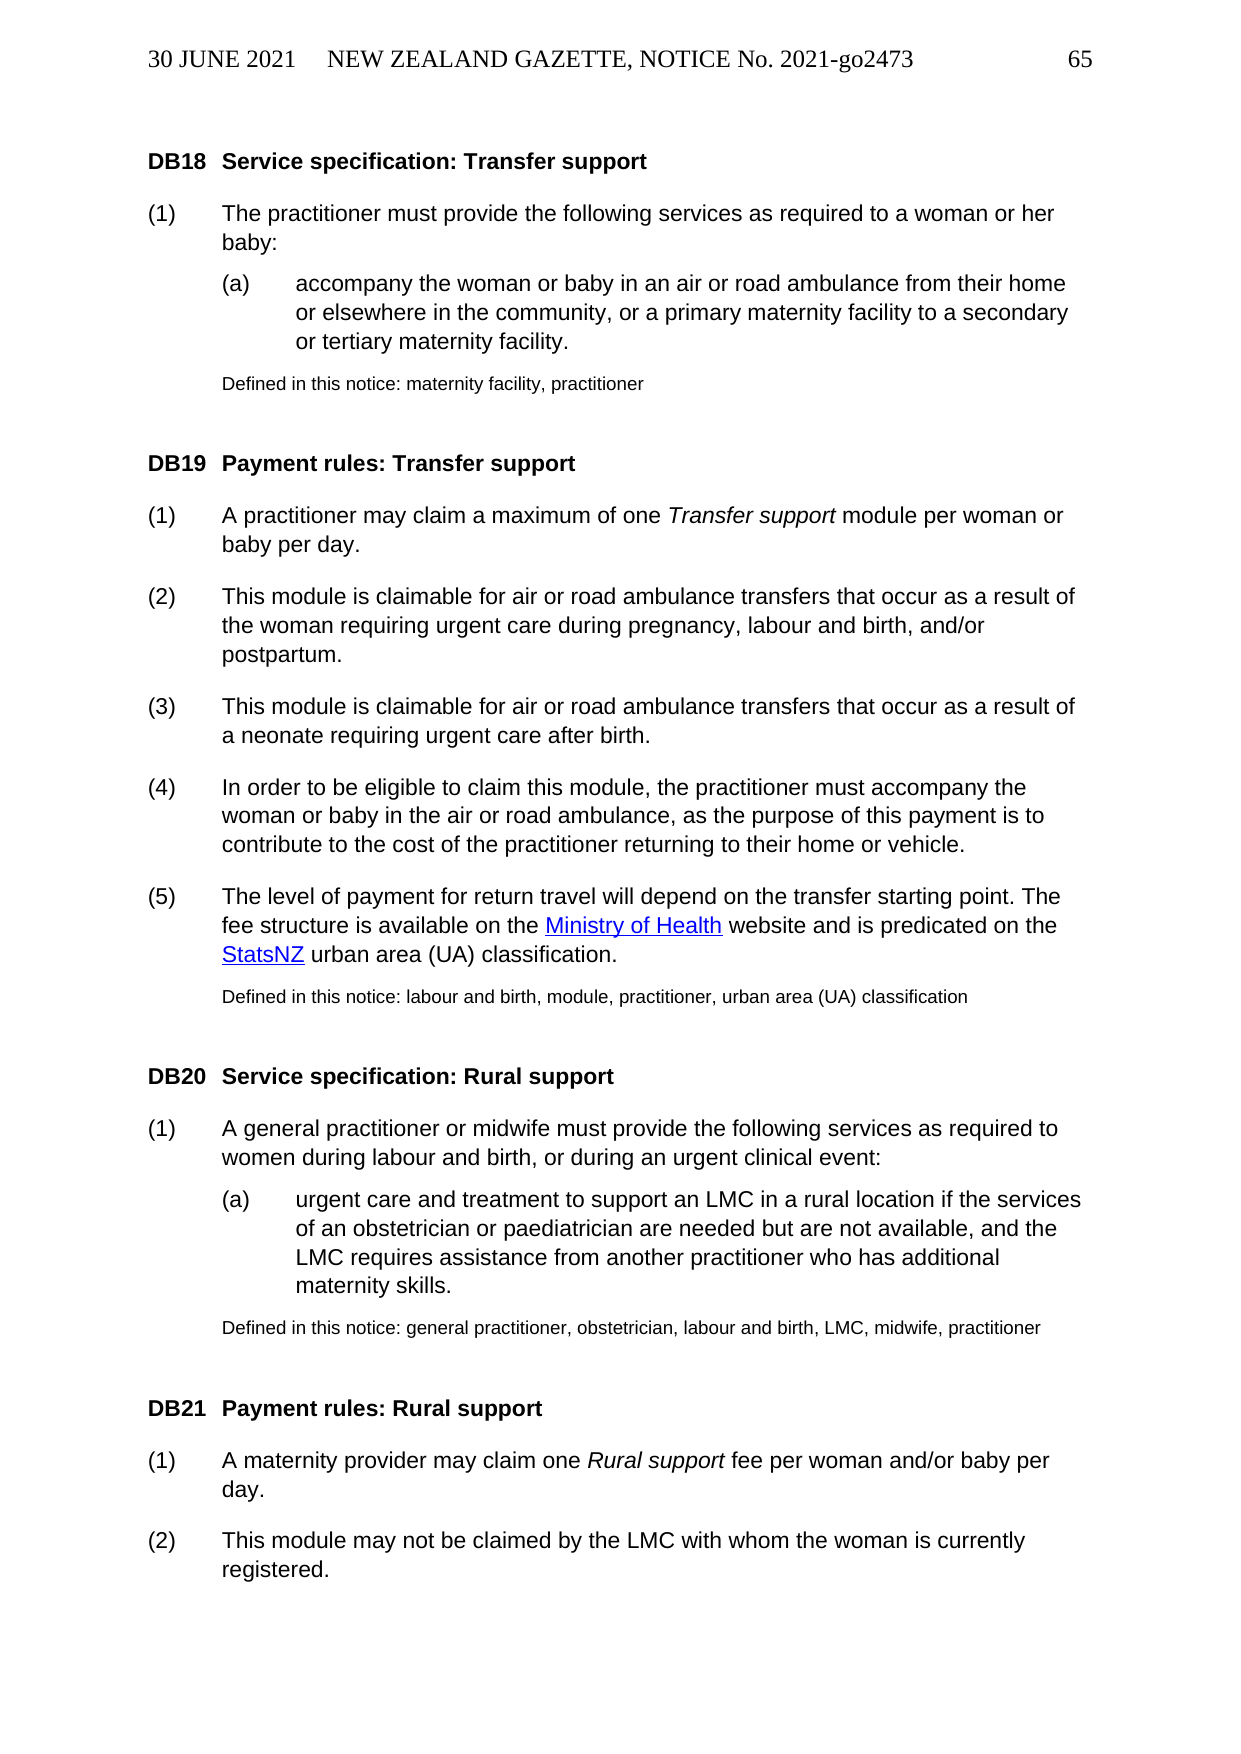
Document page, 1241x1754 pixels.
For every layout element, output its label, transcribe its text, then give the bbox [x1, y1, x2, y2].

text (a) urgent care and treatment to support an LMC in a rural location if the services of an obstetrician or paediatrician are needed but are not available, and the LMC requires assistance from another practitioner who has additional maternity skills. [222, 1186, 1092, 1299]
text (3) This module is claimable for air or road ambulance transfers that occur as a result of a neonate requiring urgent care after birth. [148, 693, 1092, 748]
text Defined in this notice: maternity facility, practitioner [222, 372, 1092, 394]
subtitle DB20 Service specification: Rural support [148, 1063, 1092, 1090]
text (1) The practitioner must provide the following services as required to a woman or her baby: [148, 199, 1092, 255]
text (1) A maternity provider may claim one Rural support fee per woman and/or baby per day. [148, 1447, 1092, 1502]
text (2) This module is claimable for air or road ambulance transfers that occur as a result of the woman requiring urgent care during pregnancy, labour and birth, and/or postpartum. [148, 583, 1092, 667]
text Defined in this notice: general practitioner, obstetrician, labour and birth, LMC, midwife, practitioner [222, 1317, 1092, 1339]
text (2) This module may not be claimed by the LMC with whom the woman is currently registered. [148, 1527, 1092, 1583]
subtitle DB21 Payment rules: Rural support [148, 1395, 1092, 1421]
text (a) accompany the woman or baby in an air or road ambulance from their home or elsewhere in the community, or a primary maternity facility to a secondary or tertiary maternity facility. [222, 270, 1092, 354]
text (1) A general practitioner or midwife must provide the following services as required to women during labour and birth, or during an urgent clinical event: [148, 1115, 1092, 1171]
subtitle DB19 Payment rules: Transfer support [148, 450, 1092, 476]
subtitle DB18 Service specification: Transfer support [148, 148, 1092, 174]
text (5) The level of payment for return travel will depend on the transfer starting point. The fee structure is available on the Ministry of Health website and is predicated on the StatsNZ urban area (UA) classification. [148, 883, 1092, 967]
text Defined in this notice: labour and birth, module, practitioner, urban area (UA) classification [222, 986, 1092, 1007]
text (1) A practitioner may claim a maximum of one Transfer support module per woman or baby per day. [148, 502, 1092, 557]
text (4) In order to be eligible to claim this module, the practitioner must accompany the woman or baby in the air or road ambulance, as the purpose of this payment is to contribute to the cost of the practitioner returning to their home or vehicle. [148, 773, 1092, 858]
